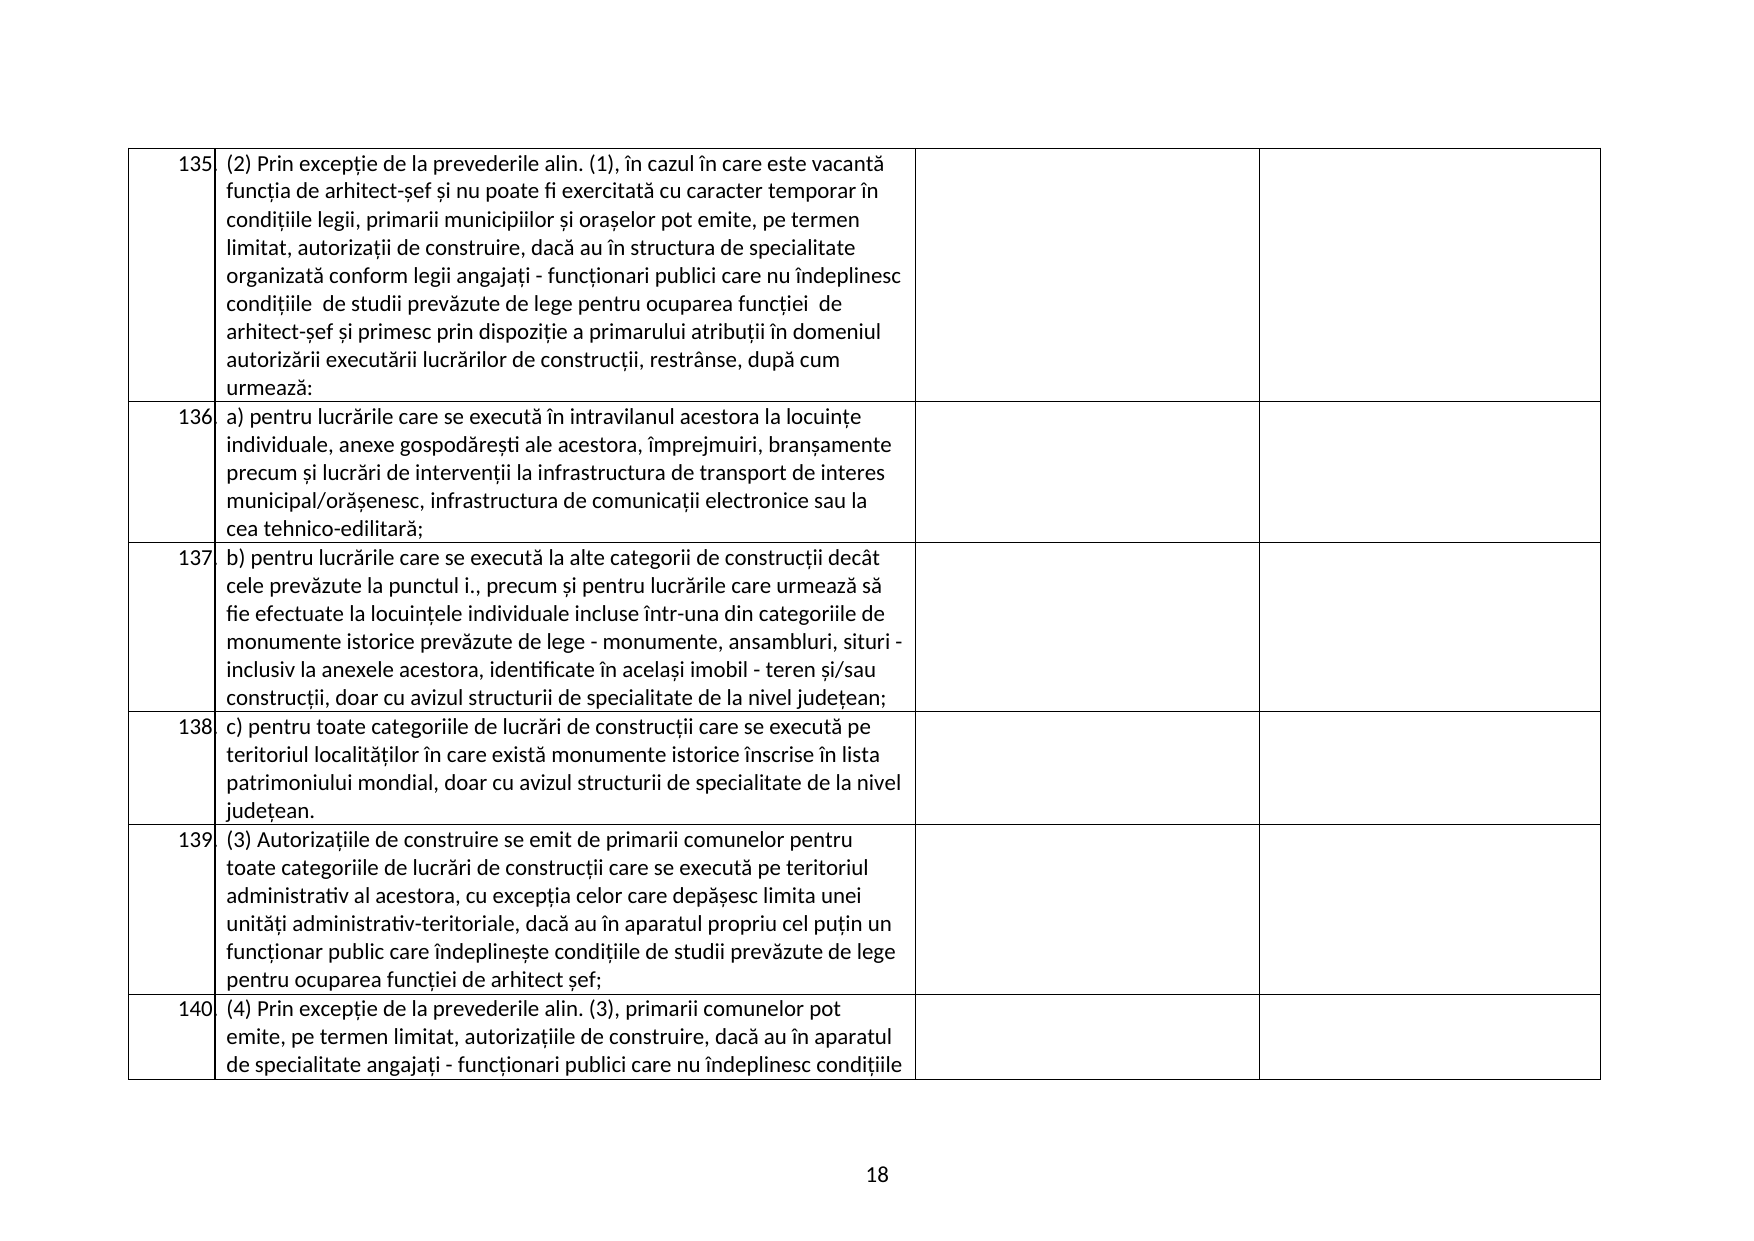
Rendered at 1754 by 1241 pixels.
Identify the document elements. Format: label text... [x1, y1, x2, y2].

table_cell [129, 149, 214, 401]
table_cell (2) Prin excepție de la prevederile alin. (1), în cazul în care este vacantă funcția de arhitect-șef și nu poate fi exercitată cu caracter temporar în condițiile legii, primarii municipiilor și orașelor pot emite, pe termen limitat, autorizații de construire, dacă au în structura de specialitate organizată conform legii angajați - funcționari publici care nu îndeplinesc condițiile de studii prevăzute de lege pentru ocuparea funcției de arhitect-șef și primesc prin dispoziție a primarului atribuții în domeniul autorizării executării lucrărilor de construcții, restrânse, după cum urmează: [216, 149, 915, 401]
table_cell [129, 543, 214, 711]
table_cell [916, 825, 1259, 993]
table_cell [916, 149, 1259, 401]
table_cell (3) Autorizațiile de construire se emit de primarii comunelor pentru toate categoriile de lucrări de construcții care se execută pe teritoriul administrativ al acestora, cu excepția celor care depășesc limita unei unități administrativ-teritoriale, dacă au în aparatul propriu cel puțin un funcționar public care îndeplinește condițiile de studii prevăzute de lege pentru ocuparea funcției de arhitect șef; [216, 825, 915, 993]
table_cell [1260, 402, 1600, 542]
table_cell b) pentru lucrările care se execută la alte categorii de construcții decât cele prevăzute la punctul i., precum și pentru lucrările care urmează să fie efectuate la locuințele individuale incluse într-una din categoriile de monumente istorice prevăzute de lege - monumente, ansambluri, situri - inclusiv la anexele acestora, identificate în același imobil - teren și/sau construcții, doar cu avizul structurii de specialitate de la nivel județean; [216, 543, 915, 711]
table_cell [1260, 825, 1600, 993]
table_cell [216, 995, 915, 1078]
table_cell [129, 712, 214, 824]
table_cell [916, 995, 1259, 1078]
table_cell [129, 402, 214, 542]
table_cell [1260, 543, 1600, 711]
table_cell [1260, 995, 1600, 1078]
table_cell [916, 402, 1259, 542]
table_cell [916, 712, 1259, 824]
table_cell [1260, 712, 1600, 824]
table_cell [916, 543, 1259, 711]
table_cell a) pentru lucrările care se execută în intravilanul acestora la locuințe individuale, anexe gospodărești ale acestora, împrejmuiri, branșamente precum și lucrări de intervenții la infrastructura de transport de interes municipal/orășenesc, infrastructura de comunicații electronice sau la cea tehnico-edilitară; [216, 402, 915, 542]
table_cell [1260, 149, 1600, 401]
table_cell c) pentru toate categoriile de lucrări de construcții care se execută pe teritoriul localităților în care există monumente istorice înscrise în lista patrimoniului mondial, doar cu avizul structurii de specialitate de la nivel județean. [216, 712, 915, 824]
table_cell [129, 995, 214, 1078]
table_cell [129, 825, 214, 993]
